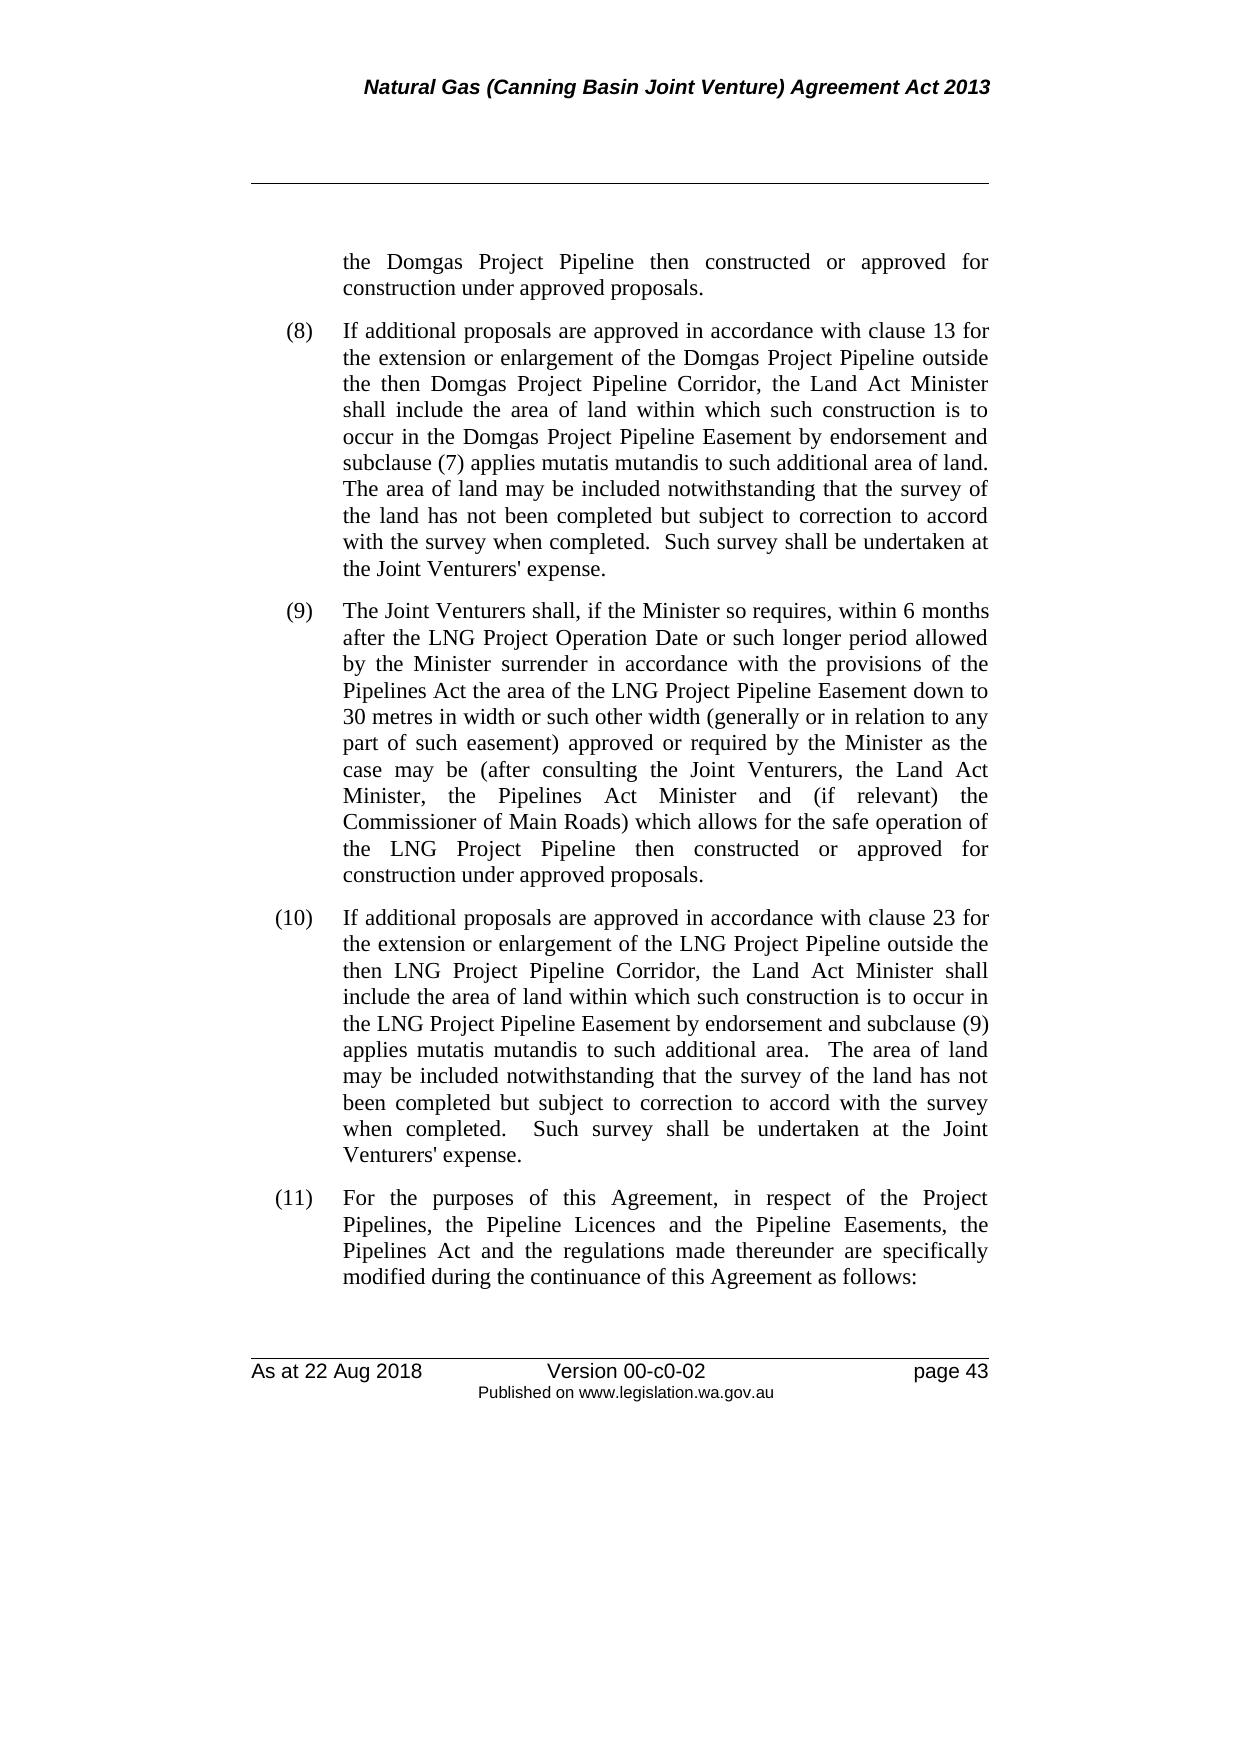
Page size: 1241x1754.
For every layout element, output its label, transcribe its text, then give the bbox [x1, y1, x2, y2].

text (10) If additional proposals are approved in accordance with clause 23 for the extension or enlargement of the LNG Project Pipeline outside the then LNG Project Pipeline Corridor, the Land Act Minister shall include the area of land within which such construction is to occur in the LNG Project Pipeline Easement by endorsement and subclause (9) applies mutatis mutandis to such additional area. The area of land may be included notwithstanding that the survey of the land has not been completed but subject to correction to accord with the survey when completed. Such survey shall be undertaken at the Joint Venturers' expense. [251, 904, 989, 1168]
text (8) If additional proposals are approved in accordance with clause 13 for the extension or enlargement of the Domgas Project Pipeline outside the then Domgas Project Pipeline Corridor, the Land Act Minister shall include the area of land within which such construction is to occur in the Domgas Project Pipeline Easement by endorsement and subclause (7) applies mutatis mutandis to such additional area of land. The area of land may be included notwithstanding that the survey of the land has not been completed but subject to correction to accord with the survey when completed. Such survey shall be undertaken at the Joint Venturers' expense. [251, 317, 989, 581]
text (11) For the purposes of this Agreement, in respect of the Project Pipelines, the Pipeline Licences and the Pipeline Easements, the Pipelines Act and the regulations made thereunder are specifically modified during the continuance of this Agreement as follows: [251, 1184, 989, 1290]
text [251, 248, 989, 301]
text (9) The Joint Venturers shall, if the Minister so requires, within 6 months after the LNG Project Operation Date or such longer period allowed by the Minister surrender in accordance with the provisions of the Pipelines Act the area of the LNG Project Pipeline Easement down to 30 metres in width or such other width (generally or in relation to any part of such easement) approved or required by the Minister as the case may be (after consulting the Joint Venturers, the Land Act Minister, the Pipelines Act Minister and (if relevant) the Commissioner of Main Roads) which allows for the safe operation of the LNG Project Pipeline then constructed or approved for construction under approved proposals. [251, 598, 989, 887]
